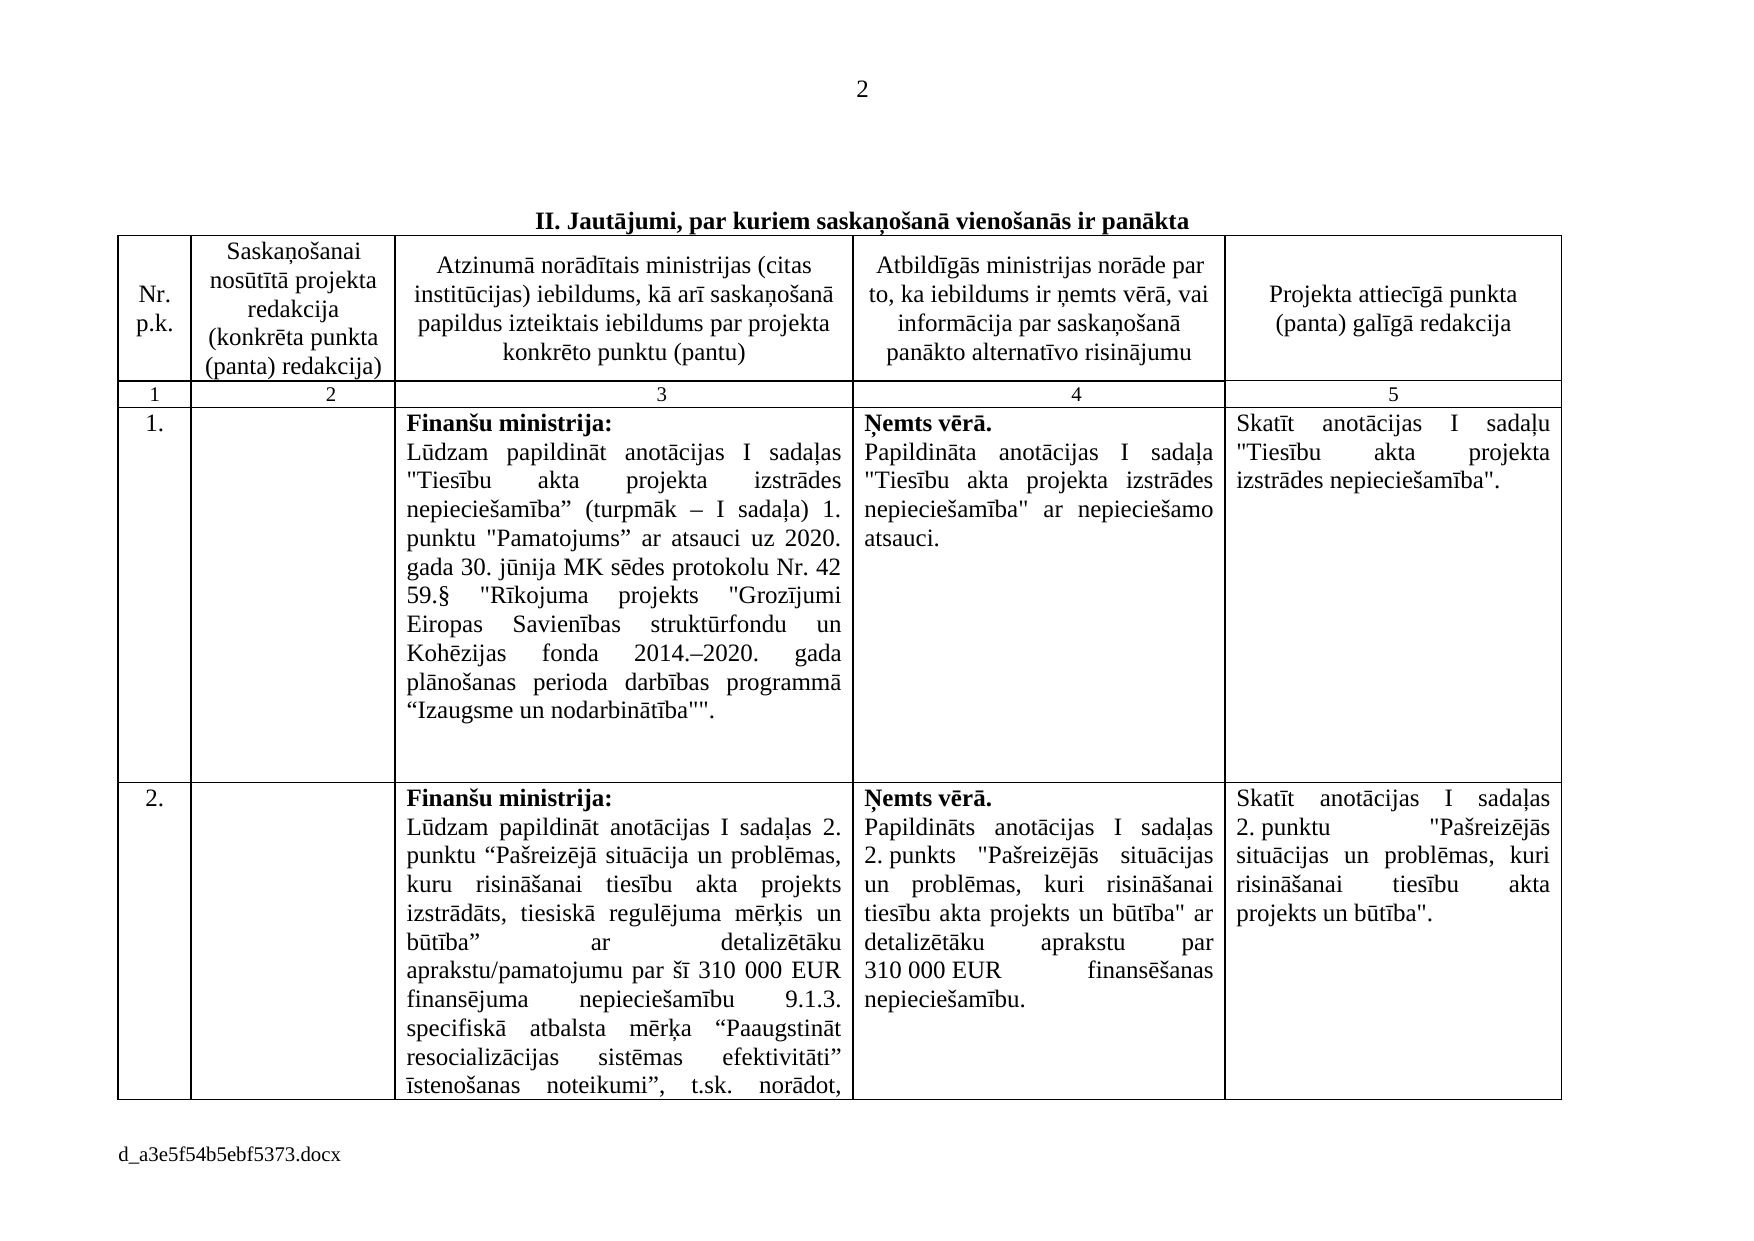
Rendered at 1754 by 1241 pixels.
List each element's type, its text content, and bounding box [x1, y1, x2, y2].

table_cell 1. [119, 408, 190, 782]
table_header Nr. p.k. [119, 236, 190, 380]
table_header Saskaņošanai nosūtītā projekta redakcija (konkrēta punkta (panta) redakcija) [192, 236, 394, 380]
table_cell 2 [192, 382, 394, 407]
table_cell [192, 783, 394, 1099]
table_cell 1 [119, 382, 190, 407]
table_header Atbildīgās ministrijas norāde par to, ka iebildums ir ņemts vērā, vai informācija par saskaņošanā panākto alternatīvo risinājumu [854, 236, 1224, 380]
table_cell 4 [854, 382, 1224, 407]
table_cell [396, 783, 852, 1099]
table_cell [192, 408, 394, 782]
table_cell 2. [119, 783, 190, 1099]
table_cell Finanšu ministrija: Lūdzam papildināt anotācijas I sadaļas "Tiesību akta projekta izstrādes nepieciešamība” (turpmāk – I sadaļa) 1. punktu "Pamatojums” ar atsauci uz 2020. gada 30. jūnija MK sēdes protokolu Nr. 42 59.§ "Rīkojuma projekts "Grozījumi Eiropas Savienības struktūrfondu un Kohēzijas fonda 2014.–2020. gada plānošanas perioda darbības programmā “Izaugsme un nodarbinātība"". [396, 408, 852, 782]
table_cell 3 [396, 382, 852, 407]
table_cell Ņemts vērā. Papildināta anotācijas I sadaļa "Tiesību akta projekta izstrādes nepieciešamība" ar nepieciešamo atsauci. [854, 408, 1224, 782]
text II. Jautājumi, par kuriem saskaņošanā vienošanās ir panākta [118, 206, 1606, 235]
table_cell Skatīt anotācijas I sadaļu "Tiesību akta projekta izstrādes nepieciešamība". [1226, 408, 1561, 782]
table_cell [854, 783, 1224, 1099]
table_header Projekta attiecīgā punkta (panta) galīgā redakcija [1226, 236, 1561, 380]
table_cell 5 [1226, 381, 1561, 407]
table_header Atzinumā norādītais ministrijas (citas institūcijas) iebildums, kā arī saskaņošanā papildus izteiktais iebildums par projekta konkrēto punktu (pantu) [396, 236, 852, 380]
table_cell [1226, 783, 1561, 1099]
